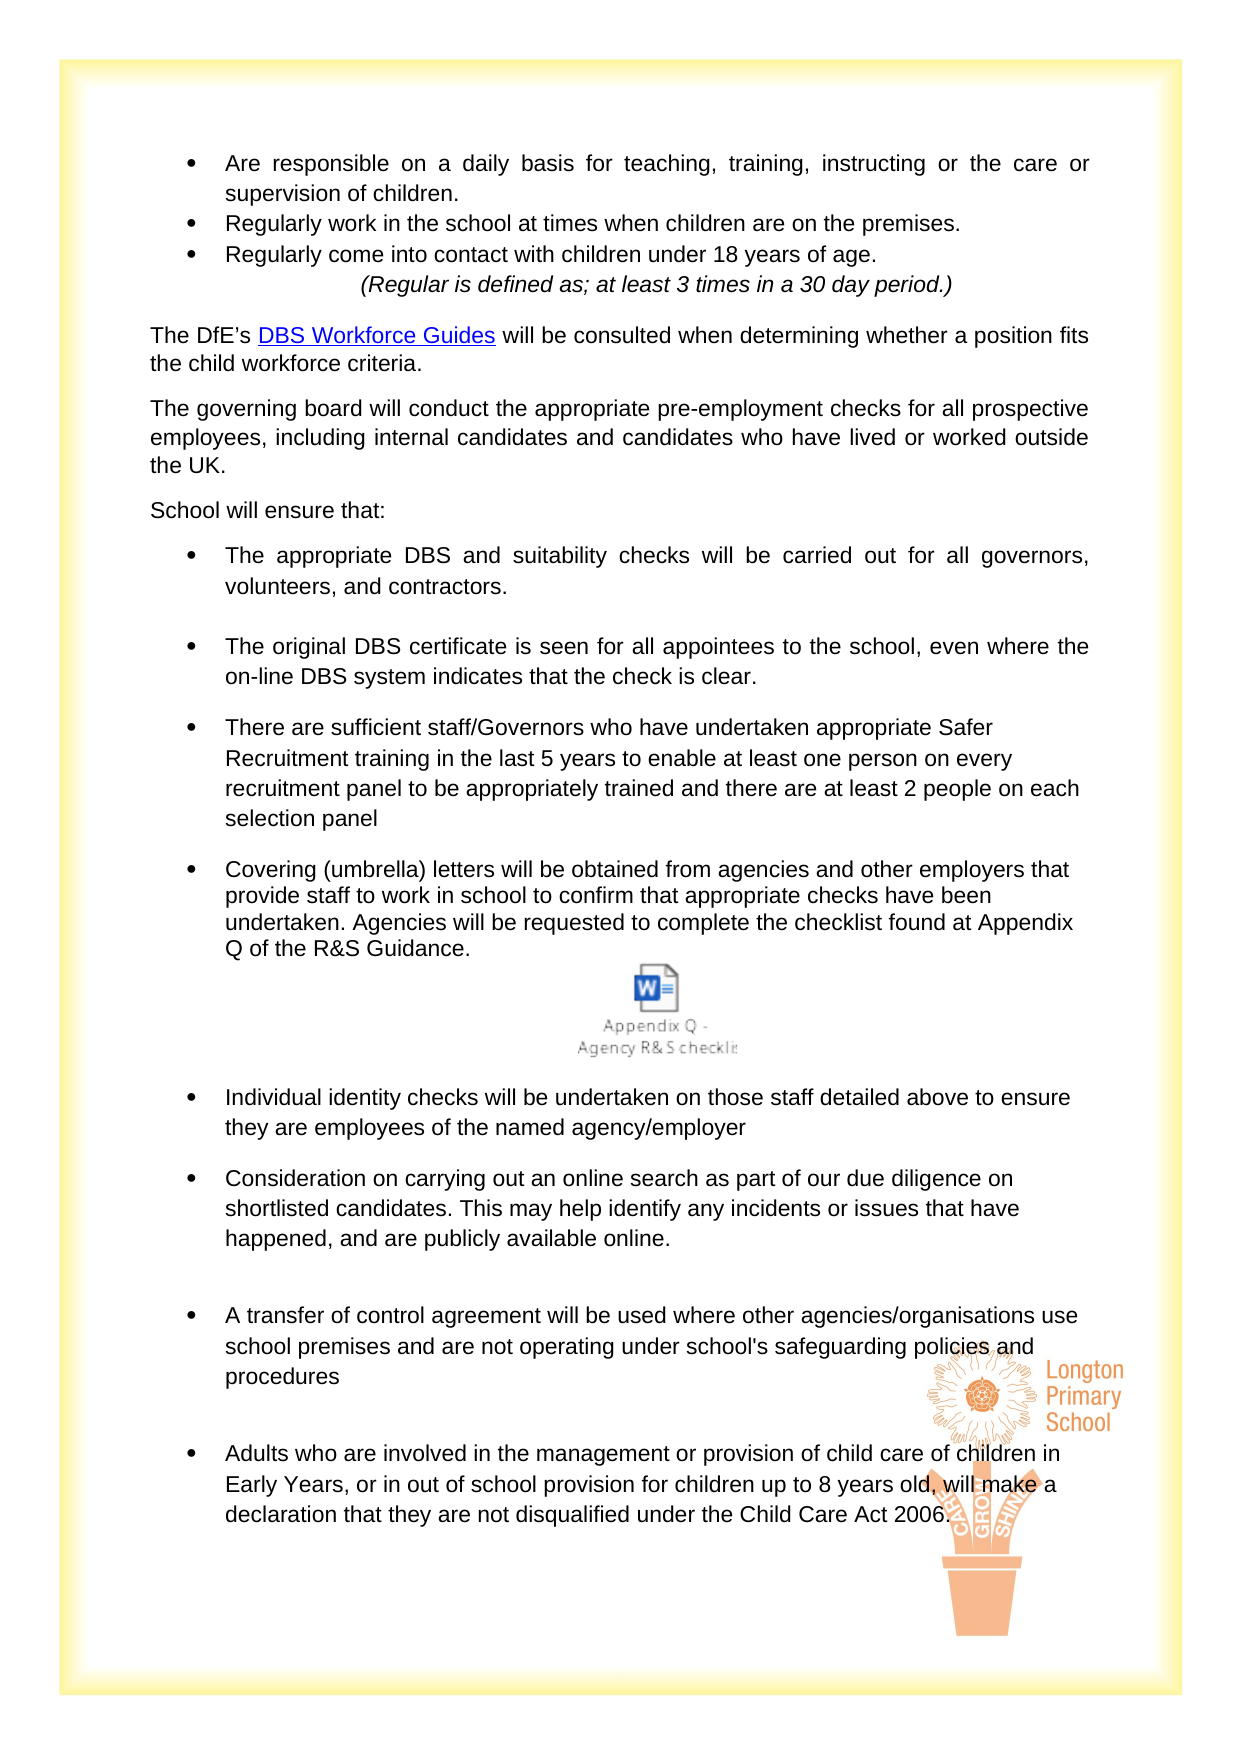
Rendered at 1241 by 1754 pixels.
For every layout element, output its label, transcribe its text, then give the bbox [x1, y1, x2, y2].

list The original DBS certificate is seen for all appointees to the school, even where the on-line DBS system indicates that the check is clear. [187, 633, 1090, 690]
list Are responsible on a daily basis for teaching, training, instructing or the care or supervision of children. [187, 150, 1090, 207]
picture [0, 0, 1241, 1754]
list There are sufficient staff/Governors who have undertaken appropriate Safer Recruitment training in the last 5 years to enable at least one person on every recruitment panel to be appropriately trained and there are at least 2 people on each selection panel [187, 714, 1090, 831]
text School will ensure that: [150, 497, 1090, 524]
list A transfer of control agreement will be used where other agencies/organisations use school premises and are not operating under school's safeguarding policies and procedures [187, 1302, 1090, 1389]
list Consideration on carrying out an online search as part of our due diligence on shortlisted candidates. This may help identify any incidents or issues that have happened, and are publicly available online. [187, 1165, 1090, 1251]
list Individual identity checks will be undertaken on those staff detailed above to ensure they are employees of the named agency/employer [187, 1083, 1090, 1140]
list The appropriate DBS and suitability checks will be carried out for all governors, volunteers, and contractors. [187, 542, 1090, 599]
text The DfE’s DBS Workforce Guides will be consulted when determining whether a position fits the child workforce criteria. [150, 322, 1090, 377]
list Adults who are involved in the management or provision of child care of children in Early Years, or in out of school provision for children up to 8 years old, will make a declaration that they are not disqualified under the Child Care Act 2006. [187, 1440, 1090, 1527]
text The governing board will conduct the appropriate pre-employment checks for all prospective employees, including internal candidates and candidates who have lived or worked outside the UK. [150, 395, 1090, 479]
list Regularly come into contact with children under 18 years of age. [187, 241, 1090, 267]
list (Regular is defined as; at least 3 times in a 30 day period.) [225, 271, 1090, 297]
list Regularly work in the school at times when children are on the premises. [187, 210, 1090, 237]
list Covering (umbrella) letters will be obtained from agencies and other employers that provide staff to work in school to confirm that appropriate checks have been undertaken. Agencies will be requested to complete the checklist found at Appendix Q of the R&S Guidance. [187, 856, 1090, 961]
